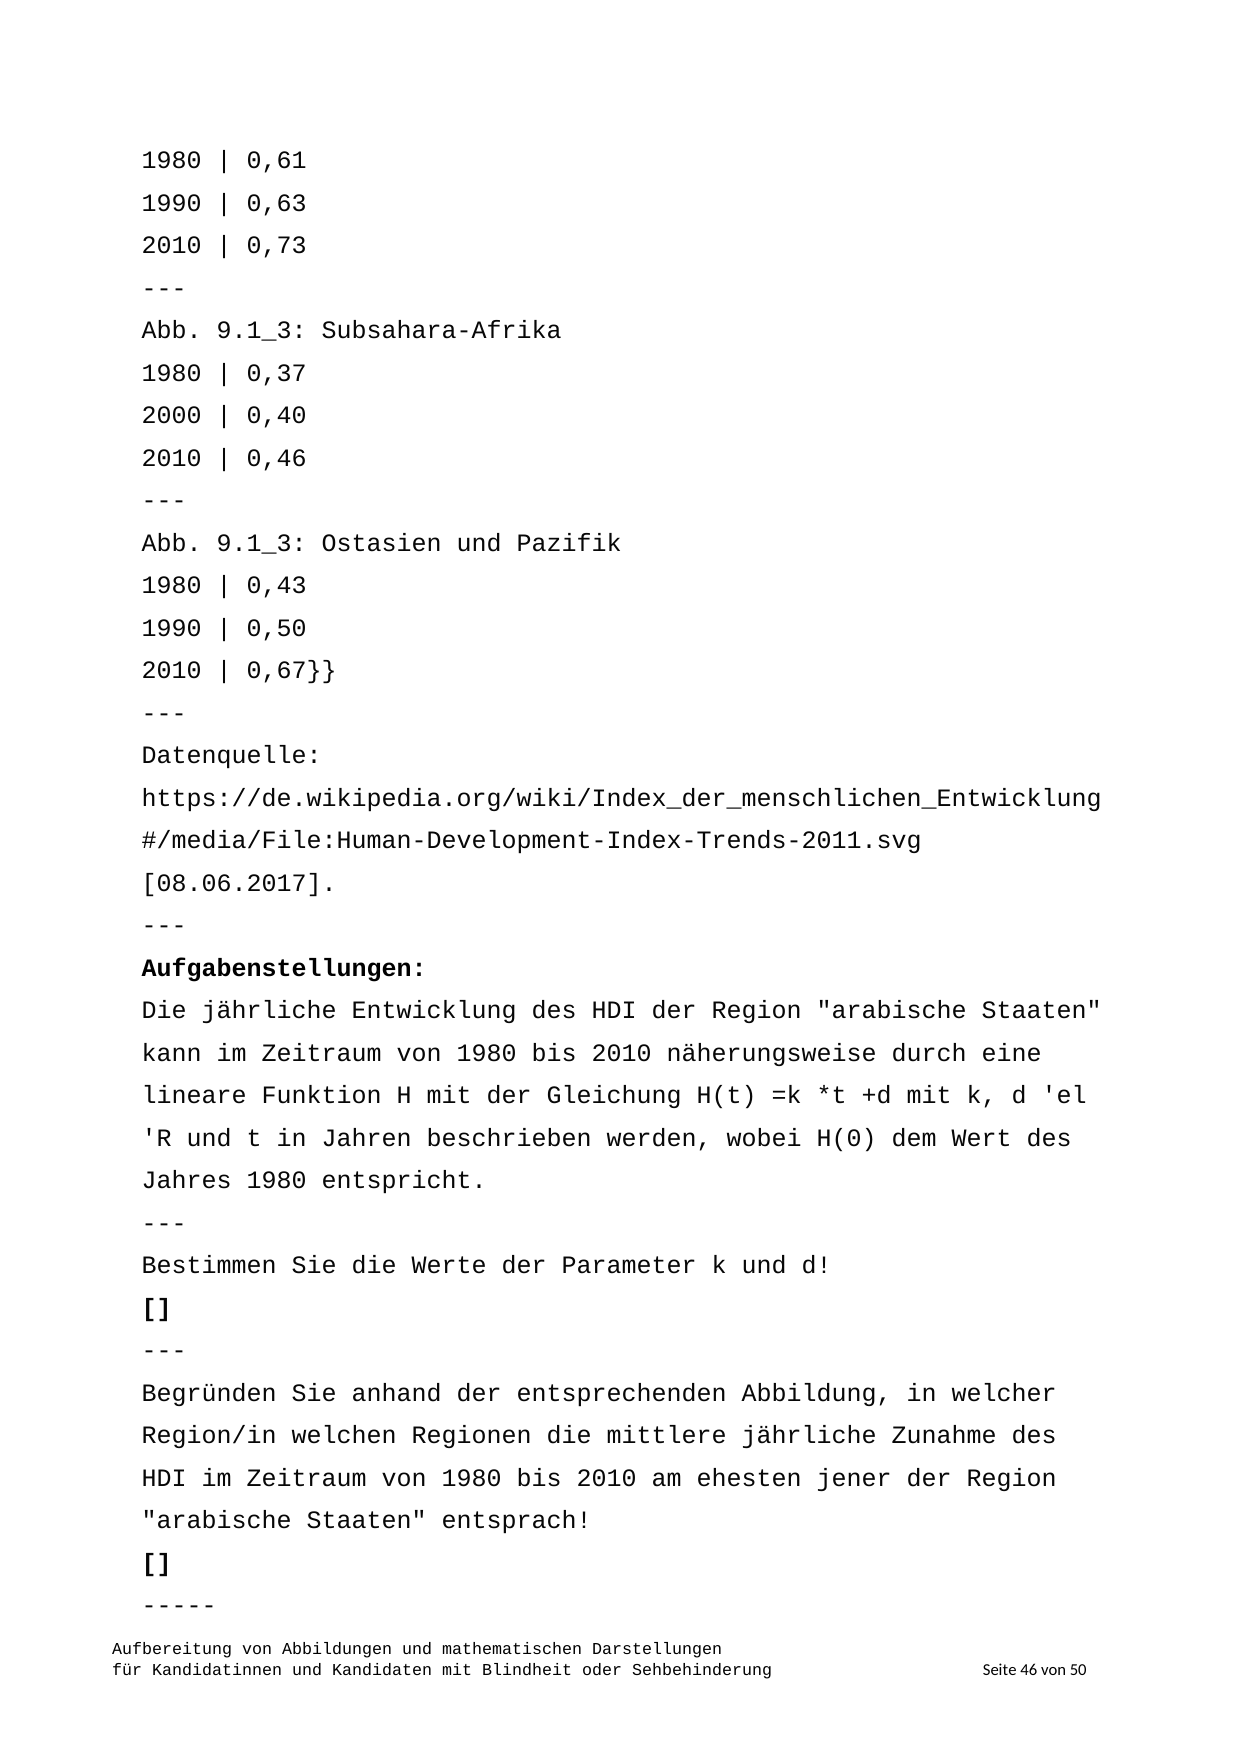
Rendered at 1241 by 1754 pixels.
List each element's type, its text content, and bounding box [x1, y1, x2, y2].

text --- [141, 488, 1105, 516]
text --- [141, 1210, 1105, 1238]
text [] [141, 1295, 1105, 1323]
text 1990 | 0,50 [141, 615, 1105, 643]
text 1980 | 0,43 [141, 573, 1105, 601]
text 2010 | 0,67}} [141, 658, 1105, 686]
text ----- [141, 1593, 1105, 1621]
text 1980 | 0,37 [141, 360, 1105, 388]
text Abb. 9.1_3: Ostasien und Pazifik [141, 530, 1105, 558]
text --- [141, 913, 1105, 941]
text [] [141, 1550, 1105, 1578]
text Datenquelle: https://de.wikipedia.org/wiki/Index_der_menschlichen_Entwicklung#/media/File:Human-Development-Index-Trends-2011.svg [08.06.2017]. [141, 743, 1105, 898]
text --- [141, 700, 1105, 728]
text 2000 | 0,40 [141, 403, 1105, 431]
text --- [141, 1338, 1105, 1366]
text Abb. 9.1_3: Subsahara-Afrika [141, 318, 1105, 346]
text 1980 | 0,61 [141, 148, 1105, 176]
text 1990 | 0,63 [141, 190, 1105, 218]
text --- [141, 275, 1105, 303]
text 2010 | 0,46 [141, 445, 1105, 473]
text 2010 | 0,73 [141, 233, 1105, 261]
text Begründen Sie anhand der entsprechenden Abbildung, in welcher Region/in welchen Regionen die mittlere jährliche Zunahme des HDI im Zeitraum von 1980 bis 2010 am ehesten jener der Region "arabische Staaten" entsprach! [141, 1380, 1105, 1536]
text Bestimmen Sie die Werte der Parameter k und d! [141, 1253, 1105, 1281]
text Die jährliche Entwicklung des HDI der Region "arabische Staaten" kann im Zeitraum von 1980 bis 2010 näherungsweise durch eine lineare Funktion H mit der Gleichung H(t) =k *t +d mit k, d 'el 'R und t in Jahren beschrieben werden, wobei H(0) dem Wert des Jahres 1980 entspricht. [141, 998, 1105, 1196]
text Aufgabenstellungen: [141, 955, 1105, 983]
